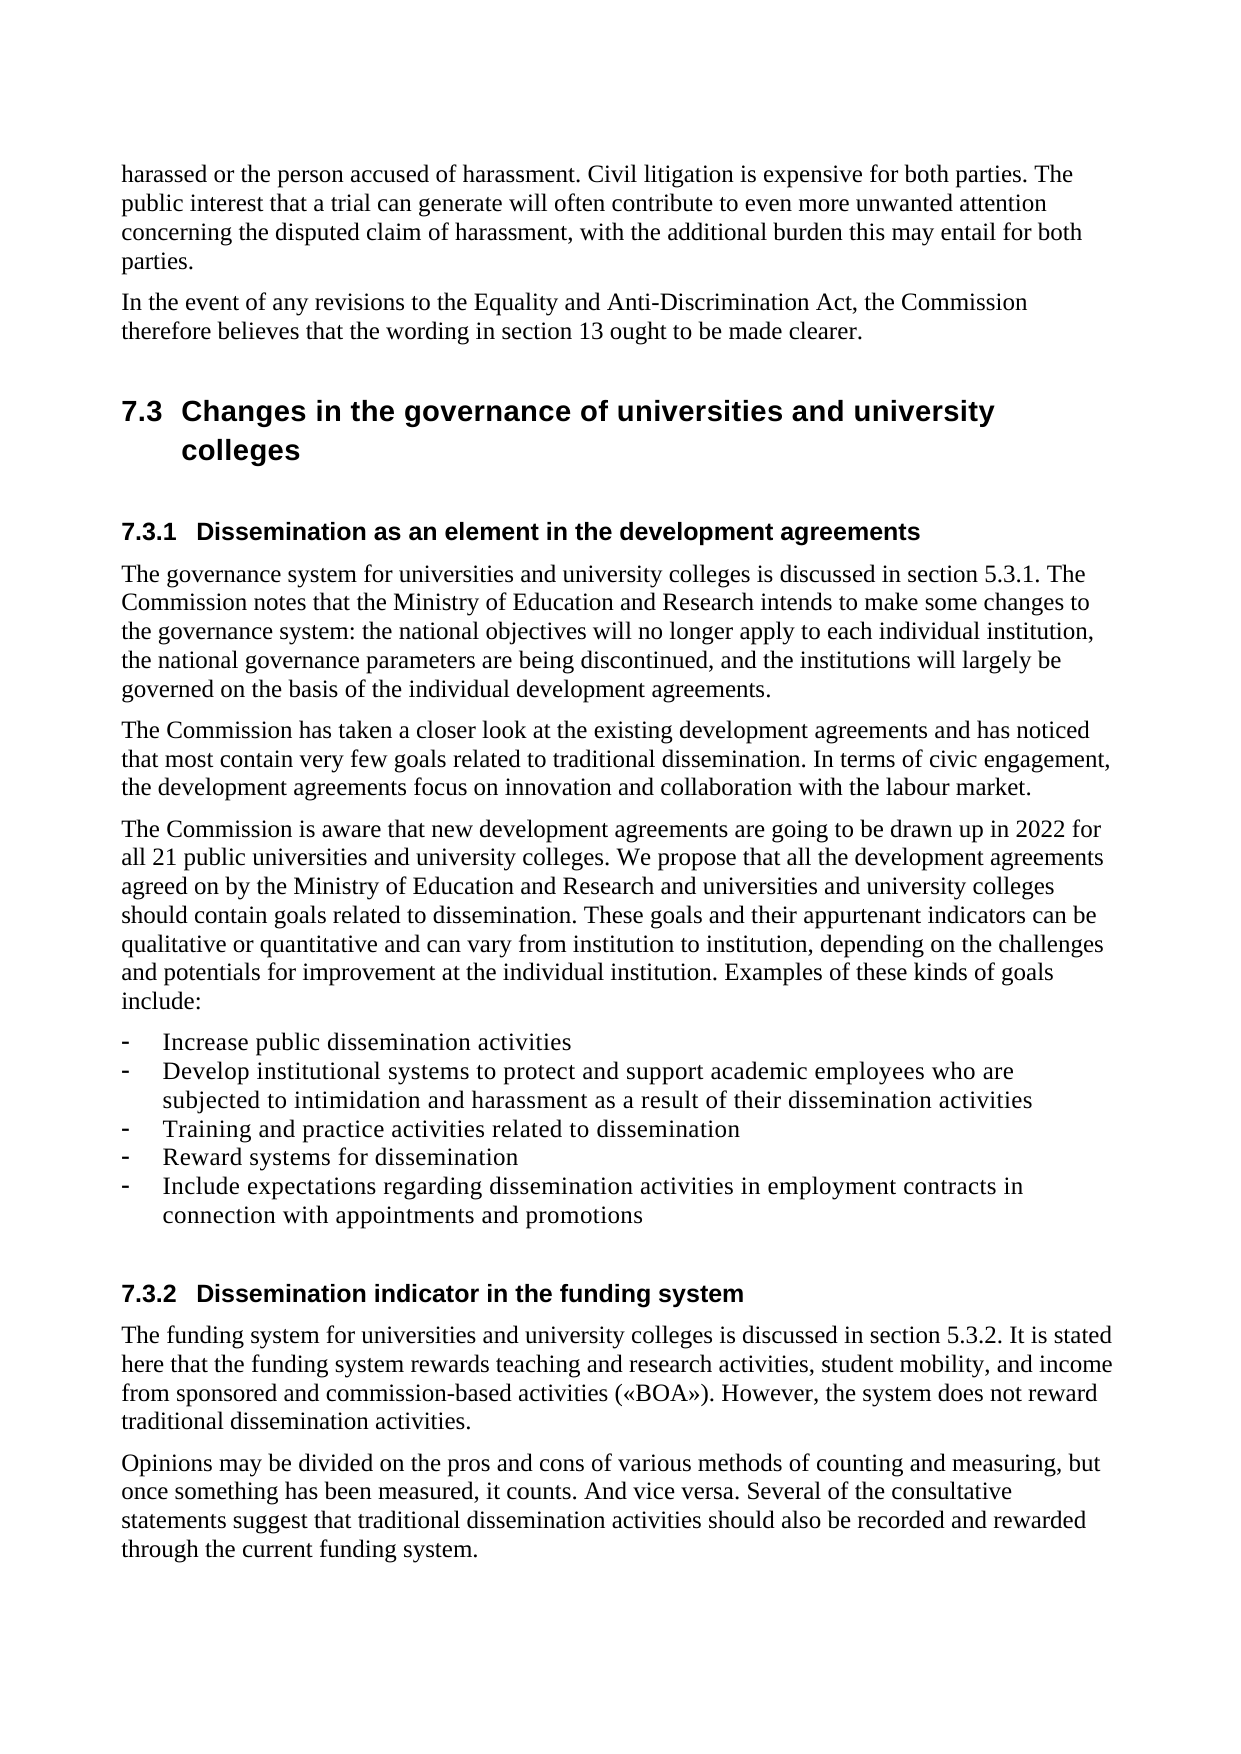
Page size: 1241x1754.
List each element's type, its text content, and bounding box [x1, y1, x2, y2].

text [121, 159, 1119, 274]
subtitle Dissemination indicator in the funding system [121, 1279, 1119, 1307]
text The governance system for universities and university colleges is discussed in section 5.3.1. The Commission notes that the Ministry of Education and Research intends to make some changes to the governance system: the national objectives will no longer apply to each individual institution, the national governance parameters are being discontinued, and the institutions will largely be governed on the basis of the individual development agreements. [121, 559, 1119, 702]
subtitle Changes in the governance of universities and university colleges [121, 394, 1119, 467]
list Develop institutional systems to protect and support academic employees who are subjected to intimidation and harassment as a result of their dissemination activities [121, 1056, 1119, 1114]
text In the event of any revisions to the Equality and Anti-Discrimination Act, the Commission therefore believes that the wording in section 13 ought to be made clearer. [121, 287, 1119, 344]
list Include expectations regarding dissemination activities in employment contracts in connection with appointments and promotions [121, 1171, 1119, 1229]
list Training and practice activities related to dissemination [121, 1114, 1119, 1142]
list Reward systems for dissemination [121, 1142, 1119, 1171]
text The Commission has taken a closer look at the existing development agreements and has noticed that most contain very few goals related to traditional dissemination. In terms of civic engagement, the development agreements focus on innovation and collaboration with the labour market. [121, 715, 1119, 801]
text The Commission is aware that new development agreements are going to be drawn up in 2022 for all 21 public universities and university colleges. We propose that all the development agreements agreed on by the Ministry of Education and Research and universities and university colleges should contain goals related to dissemination. These goals and their appurtenant indicators can be qualitative or quantitative and can vary from institution to institution, depending on the challenges and potentials for improvement at the individual institution. Examples of these kinds of goals include: [121, 814, 1119, 1015]
text Opinions may be divided on the pros and cons of various methods of counting and measuring, but once something has been measured, it counts. And vice versa. Several of the consultative statements suggest that traditional dissemination activities should also be recorded and rewarded through the current funding system. [121, 1448, 1119, 1563]
text The funding system for universities and university colleges is discussed in section 5.3.2. It is stated here that the funding system rewards teaching and research activities, student mobility, and income from sponsored and commission-based activities («BOA»). However, the system does not reward traditional dissemination activities. [121, 1320, 1119, 1435]
subtitle Dissemination as an element in the development agreements [121, 517, 1119, 546]
list Increase public dissemination activities [121, 1027, 1119, 1056]
